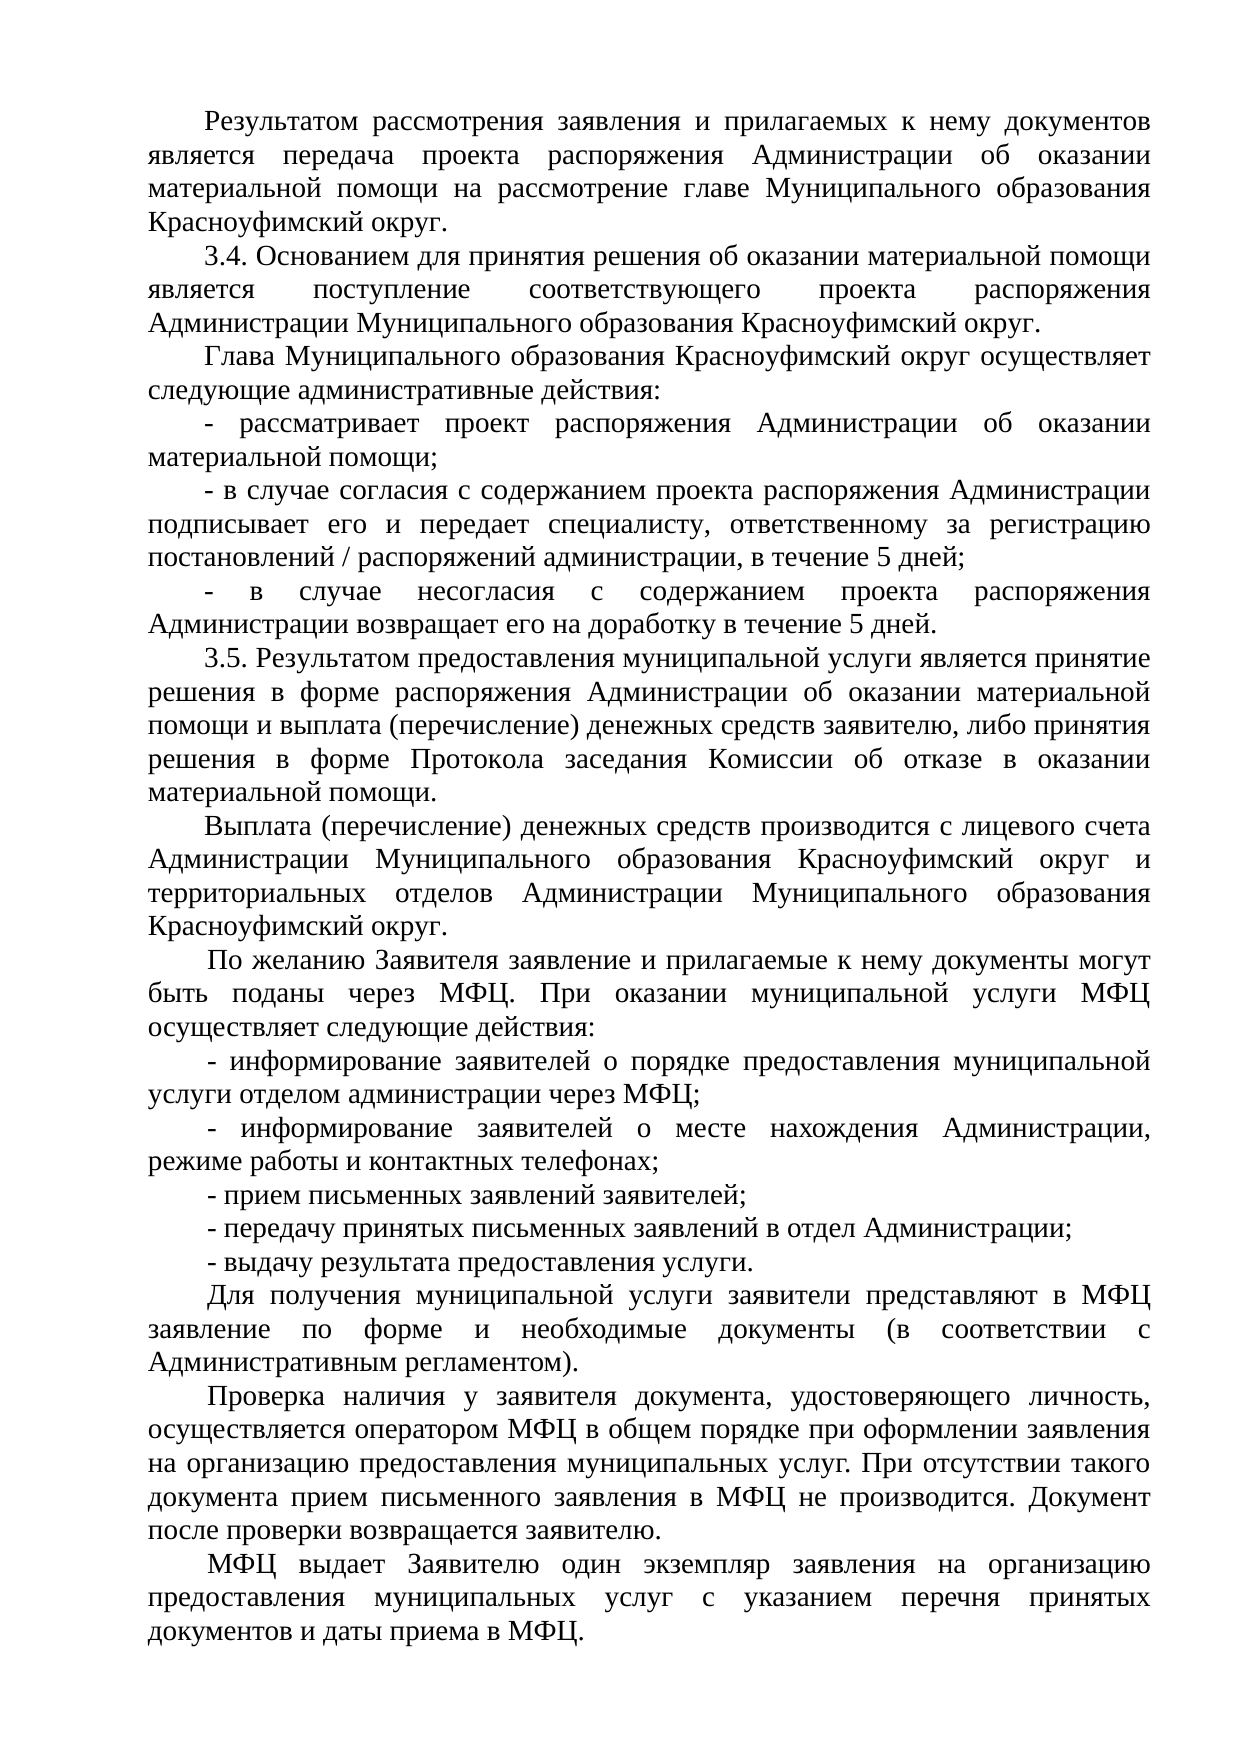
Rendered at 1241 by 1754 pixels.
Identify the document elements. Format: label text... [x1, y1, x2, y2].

text Результатом рассмотрения заявления и прилагаемых к нему документов является передача проекта распоряжения Администрации об оказании материальной помощи на рассмотрение главе Муниципального образования Красноуфимский округ. [148, 103, 1152, 238]
text Проверка наличия у заявителя документа, удостоверяющего личность, осуществляется оператором МФЦ в общем порядке при оформлении заявления на организацию предоставления муниципальных услуг. При отсутствии такого документа прием письменного заявления в МФЦ не производится. Документ после проверки возвращается заявителю. [148, 1378, 1152, 1546]
text - информирование заявителей о порядке предоставления муниципальной услуги отделом администрации через МФЦ; [148, 1043, 1152, 1110]
text Для получения муниципальной услуги заявители представляют в МФЦ заявление по форме и необходимые документы (в соответствии с Административным регламентом). [148, 1277, 1152, 1378]
text По желанию Заявителя заявление и прилагаемые к нему документы могут быть поданы через МФЦ. При оказании муниципальной услуги МФЦ осуществляет следующие действия: [148, 942, 1152, 1043]
text Выплата (перечисление) денежных средств производится с лицевого счета Администрации Муниципального образования Красноуфимский округ и территориальных отделов Администрации Муниципального образования Красноуфимский округ. [148, 808, 1152, 942]
text 3.4. Основанием для принятия решения об оказании материальной помощи является поступление соответствующего проекта распоряжения Администрации Муниципального образования Красноуфимский округ. [148, 238, 1152, 338]
text 3.5. Результатом предоставления муниципальной услуги является принятие решения в форме распоряжения Администрации об оказании материальной помощи и выплата (перечисление) денежных средств заявителю, либо принятия решения в форме Протокола заседания Комиссии об отказе в оказании материальной помощи. [148, 640, 1152, 808]
text - в случае согласия с содержанием проекта распоряжения Администрации подписывает его и передает специалисту, ответственному за регистрацию постановлений / распоряжений администрации, в течение 5 дней; [148, 472, 1152, 573]
text - выдачу результата предоставления услуги. [148, 1244, 1152, 1277]
text - в случае несогласия с содержанием проекта распоряжения Администрации возвращает его на доработку в течение 5 дней. [148, 573, 1152, 640]
text - информирование заявителей о месте нахождения Администрации, режиме работы и контактных телефонах; [148, 1110, 1152, 1177]
text - рассматривает проект распоряжения Администрации об оказании материальной помощи; [148, 405, 1152, 472]
text Глава Муниципального образования Красноуфимский округ осуществляет следующие административные действия: [148, 338, 1152, 405]
text - передачу принятых письменных заявлений в отдел Администрации; [148, 1210, 1152, 1244]
text МФЦ выдает Заявителю один экземпляр заявления на организацию предоставления муниципальных услуг с указанием перечня принятых документов и даты приема в МФЦ. [148, 1546, 1152, 1646]
text - прием письменных заявлений заявителей; [148, 1177, 1152, 1210]
